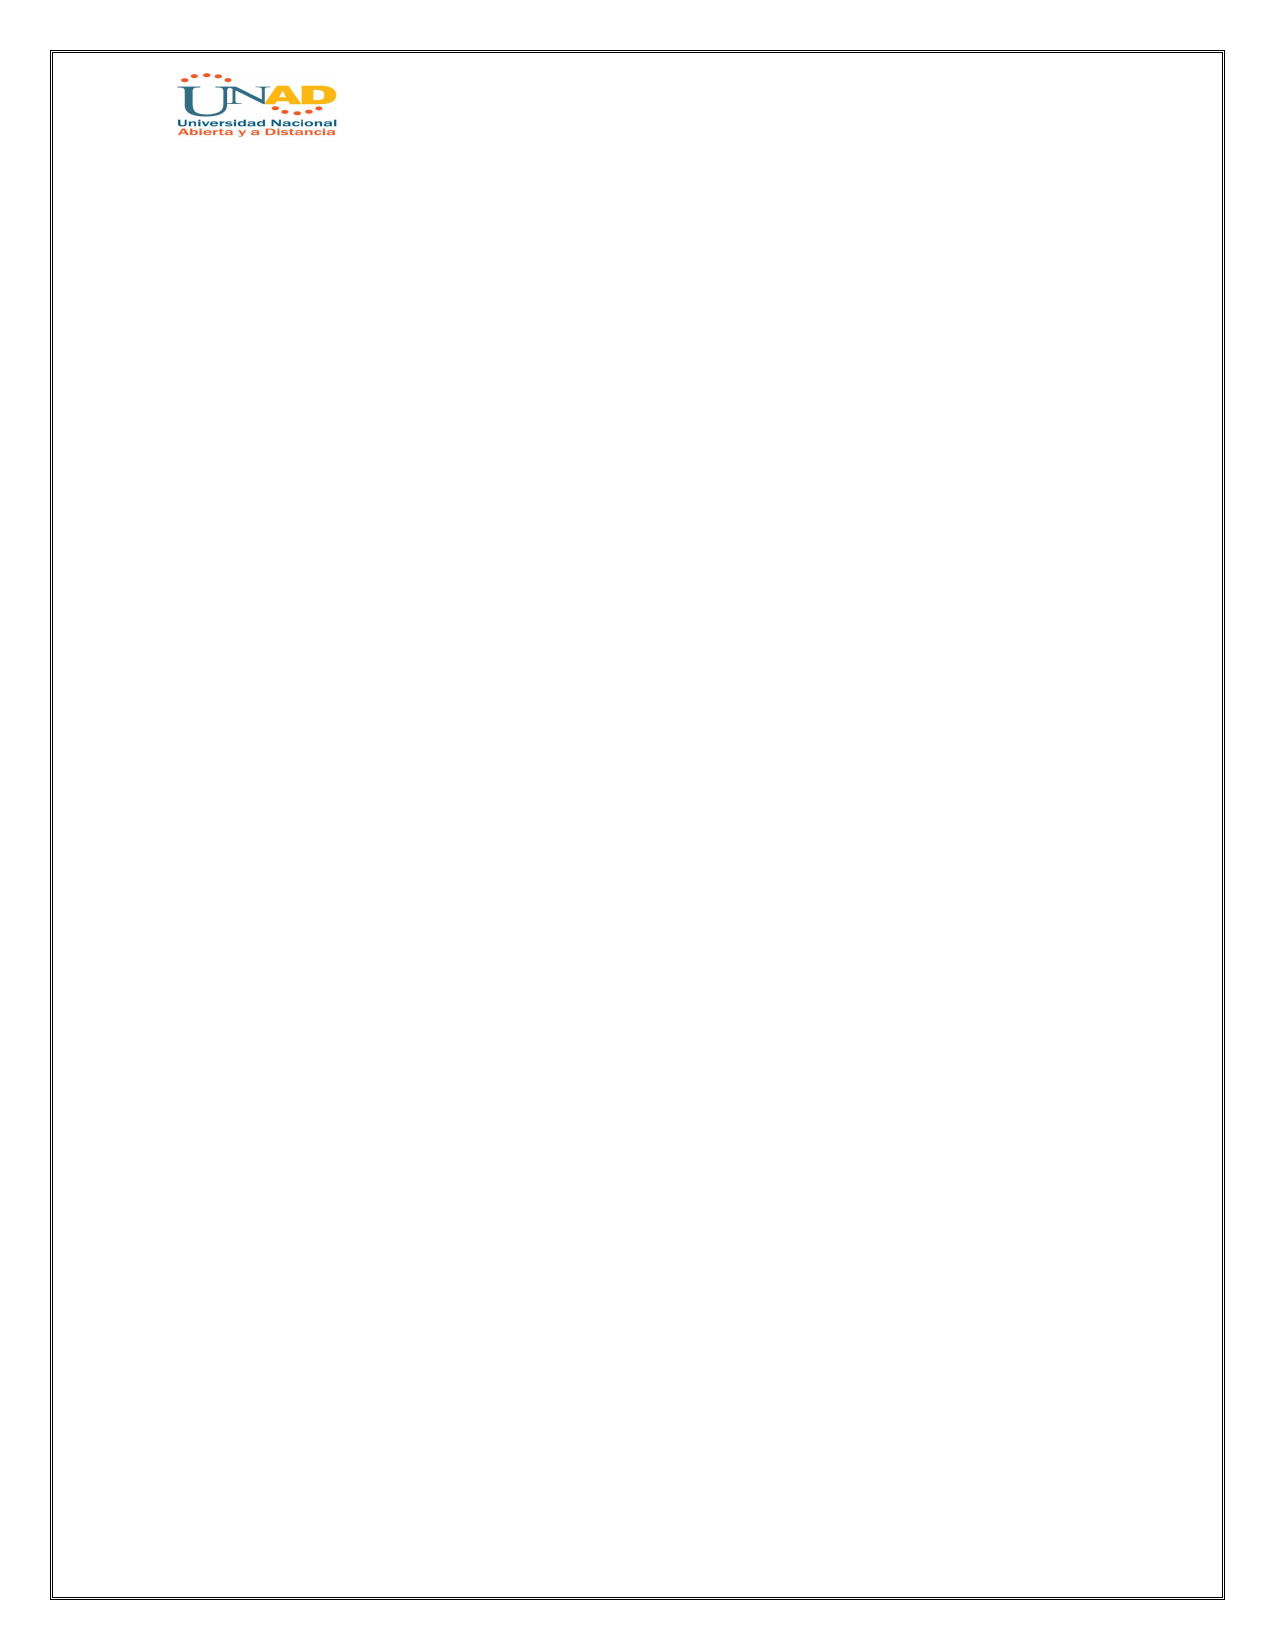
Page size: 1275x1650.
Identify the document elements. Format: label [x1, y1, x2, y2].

picture [177, 73, 337, 137]
